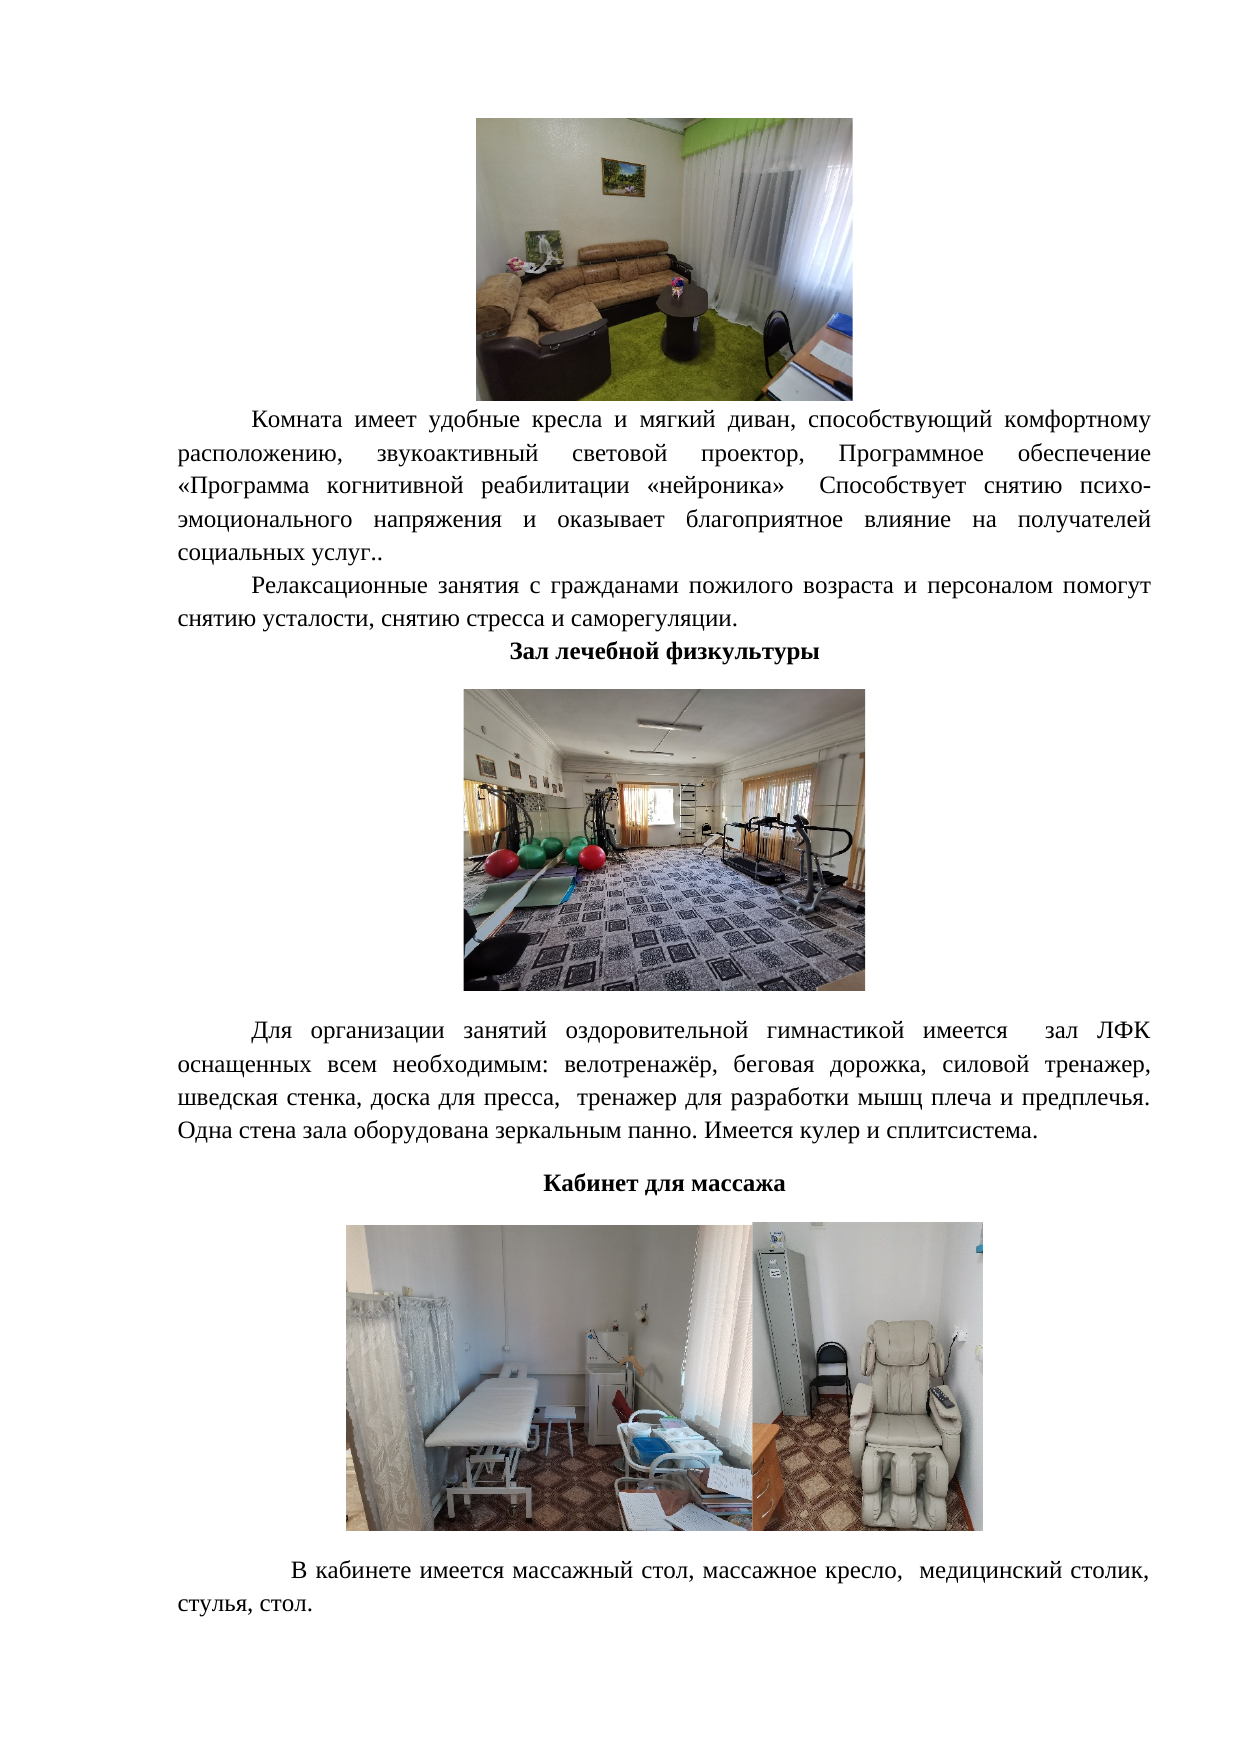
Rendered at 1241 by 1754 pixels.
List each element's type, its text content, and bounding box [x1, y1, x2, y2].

picture [346, 1222, 983, 1531]
text Для организации занятий оздоровительной гимнастикой имеется зал ЛФК оснащенных всем необходимым: велотренажёр, беговая дорожка, силовой тренажер, шведская стенка, доска для пресса, тренажер для разработки мышц плеча и предплечья. Одна стена зала оборудована зеркальным панно. Имеется кулер и сплитсистема. [177, 1016, 1152, 1143]
picture [476, 118, 853, 401]
text Комната имеет удобные кресла и мягкий диван, способствующий комфортному расположению, звукоактивный световой проектор, Программное обеспечение «Программа когнитивной реабилитации «нейроника» Способствует снятию психо-эмоционального напряжения и оказывает благоприятное влияние на получателей социальных услуг.. [177, 404, 1152, 565]
picture [463, 689, 866, 991]
text Кабинет для массажа [177, 1168, 1152, 1197]
text Зал лечебной физкультуры [177, 636, 1152, 664]
text В кабинете имеется массажный стол, массажное кресло, медицинский столик, стулья, стол. [177, 1555, 1152, 1617]
text Релаксационные занятия с гражданами пожилого возраста и персоналом помогут снятию усталости, снятию стресса и саморегуляции. [177, 570, 1152, 631]
